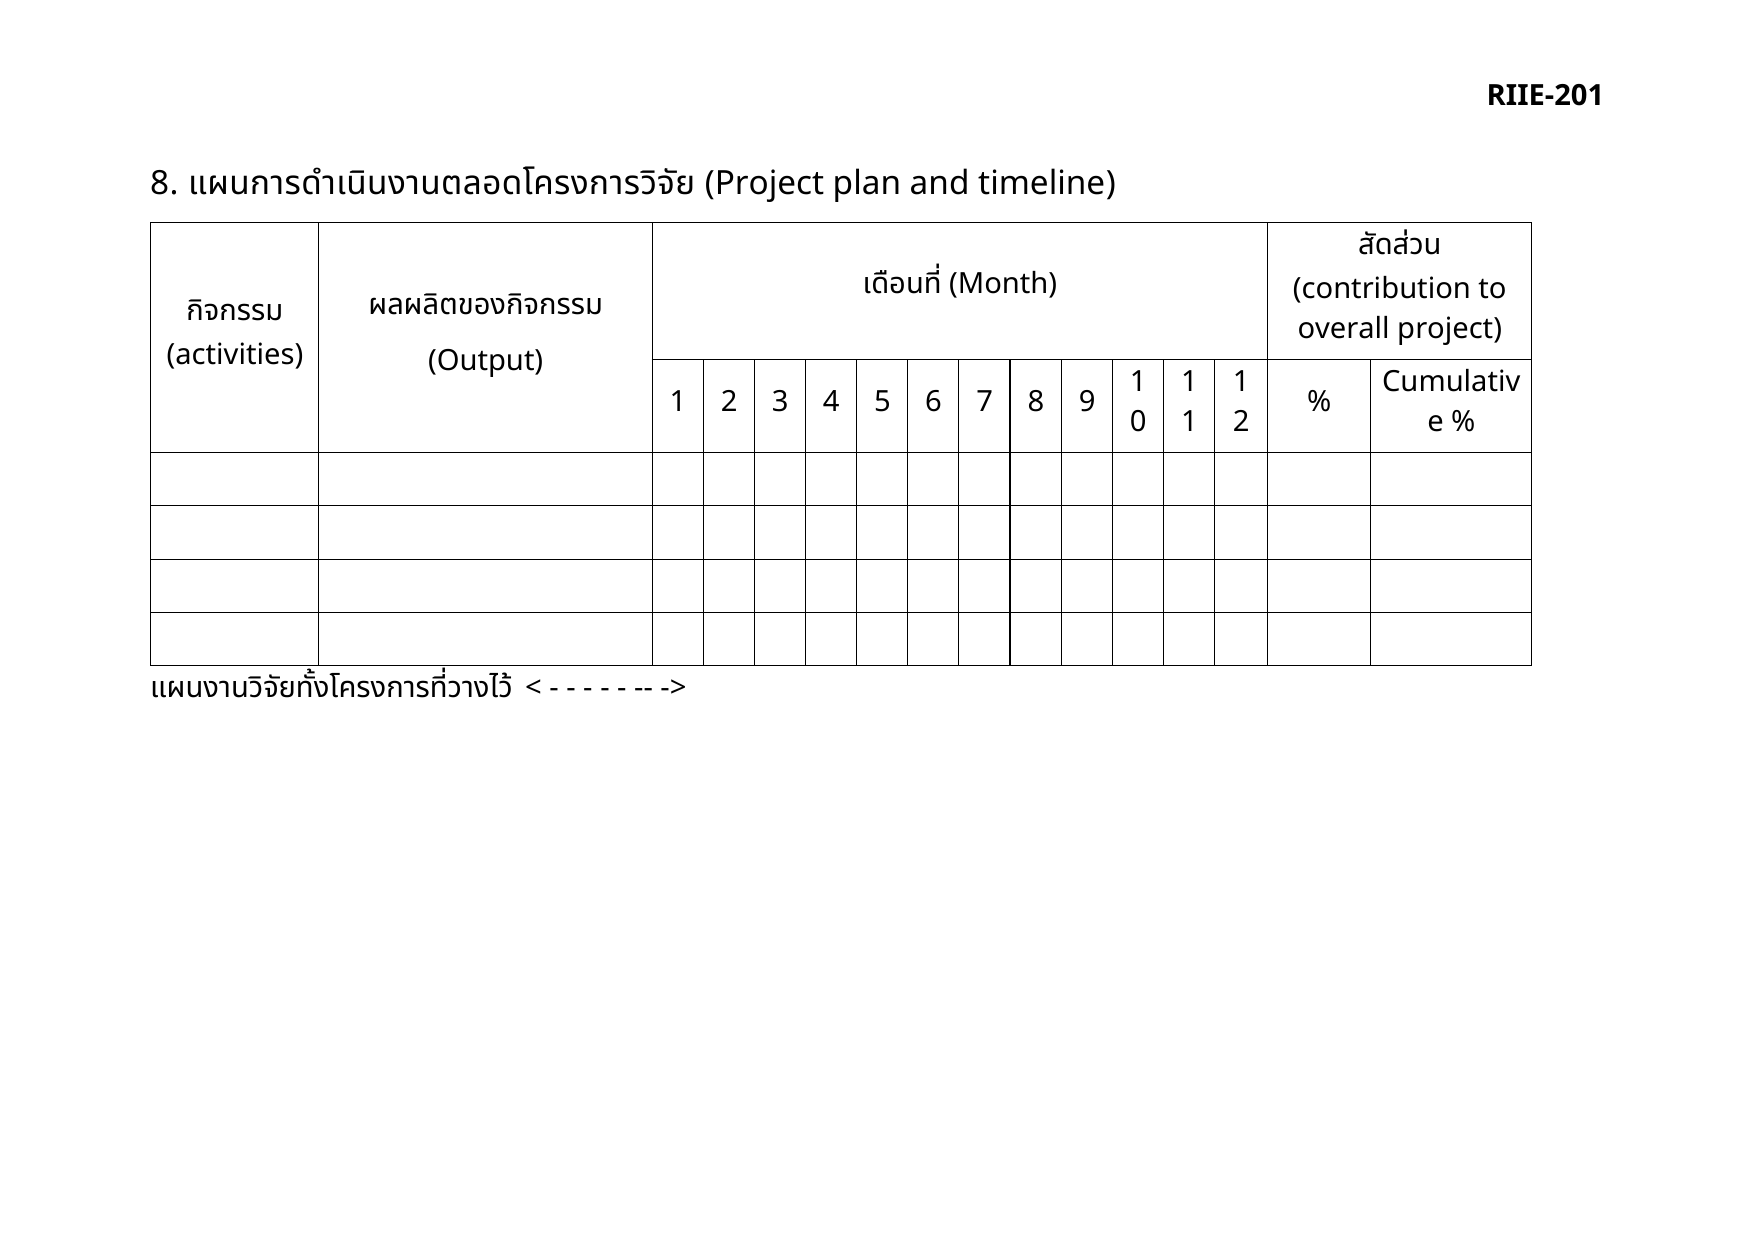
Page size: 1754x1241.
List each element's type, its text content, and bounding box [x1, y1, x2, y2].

table_cell [959, 506, 1009, 558]
table_cell [1164, 613, 1214, 665]
table_cell [857, 613, 907, 665]
table_cell [1062, 560, 1112, 612]
table_cell [1268, 506, 1370, 558]
table_cell [704, 613, 754, 665]
table_cell [151, 613, 318, 665]
table_cell [319, 613, 652, 665]
table_cell [1215, 613, 1267, 665]
table_cell [1062, 613, 1112, 665]
table_cell 8 [1011, 360, 1061, 452]
table_cell [959, 453, 1009, 505]
table_cell [806, 453, 856, 505]
table_cell [151, 560, 318, 612]
table_cell [1011, 560, 1061, 612]
text แผนงานวิจัยทั้งโครงการที่วางไว้ < - - - - - -- -> [150, 666, 1604, 710]
table_header ผลผลิตของกิจกรรม (Output) [319, 223, 652, 452]
table_cell [319, 560, 652, 612]
table_cell [1113, 560, 1163, 612]
table_cell [319, 453, 652, 505]
table_cell [704, 506, 754, 558]
table_cell [1215, 506, 1267, 558]
table_cell 4 [806, 360, 856, 452]
table_cell 9 [1062, 360, 1112, 452]
table_cell [319, 506, 652, 558]
table_cell [857, 560, 907, 612]
table_cell [755, 613, 805, 665]
text 8. แผนการดำเนินงานตลอดโครงการวิจัย (Project plan and timeline) [150, 159, 1604, 209]
table_cell [1164, 560, 1214, 612]
table_cell [151, 453, 318, 505]
table_cell [857, 506, 907, 558]
table_cell [1268, 560, 1370, 612]
table_cell [1164, 453, 1214, 505]
table_cell 10 [1113, 360, 1163, 452]
table_cell % [1268, 360, 1370, 452]
table_cell [704, 560, 754, 612]
table_cell [908, 560, 958, 612]
table_cell [806, 613, 856, 665]
table_header สัดส่วน (contribution to overall project) [1268, 223, 1531, 359]
table_cell 1 [653, 360, 703, 452]
table_cell [959, 560, 1009, 612]
table_cell 3 [755, 360, 805, 452]
table_cell 2 [704, 360, 754, 452]
table_cell 6 [908, 360, 958, 452]
table_cell [1215, 453, 1267, 505]
table_cell [1371, 613, 1531, 665]
table_cell [1113, 453, 1163, 505]
table_cell Cumulative % [1371, 360, 1531, 452]
table_cell [1164, 506, 1214, 558]
table_cell [1011, 506, 1061, 558]
table_cell [908, 453, 958, 505]
table_cell [1215, 560, 1267, 612]
table_cell [1268, 453, 1370, 505]
table_cell [151, 506, 318, 558]
table_cell [806, 506, 856, 558]
table_cell [1371, 560, 1531, 612]
table_cell [755, 453, 805, 505]
table_cell [755, 506, 805, 558]
table_cell [653, 506, 703, 558]
table_cell [704, 453, 754, 505]
table_cell [1371, 453, 1531, 505]
table_cell [1011, 613, 1061, 665]
table_cell [1371, 506, 1531, 558]
table_cell [1011, 453, 1061, 505]
table_cell [908, 613, 958, 665]
table_cell [908, 506, 958, 558]
table_cell [857, 453, 907, 505]
table_cell [1113, 613, 1163, 665]
table_cell [806, 560, 856, 612]
table_cell [653, 453, 703, 505]
table_cell [1113, 506, 1163, 558]
table_header กิจกรรม (activities) [151, 223, 318, 452]
table_header เดือนที่ (Month) [653, 223, 1267, 359]
table_cell 5 [857, 360, 907, 452]
table_cell 12 [1215, 360, 1267, 452]
table_cell 11 [1164, 360, 1214, 452]
table_cell 7 [959, 360, 1009, 452]
table_cell [755, 560, 805, 612]
table_cell [959, 613, 1009, 665]
table_cell [1268, 613, 1370, 665]
table_cell [653, 613, 703, 665]
table_cell [1062, 506, 1112, 558]
table_cell [653, 560, 703, 612]
table_cell [1062, 453, 1112, 505]
